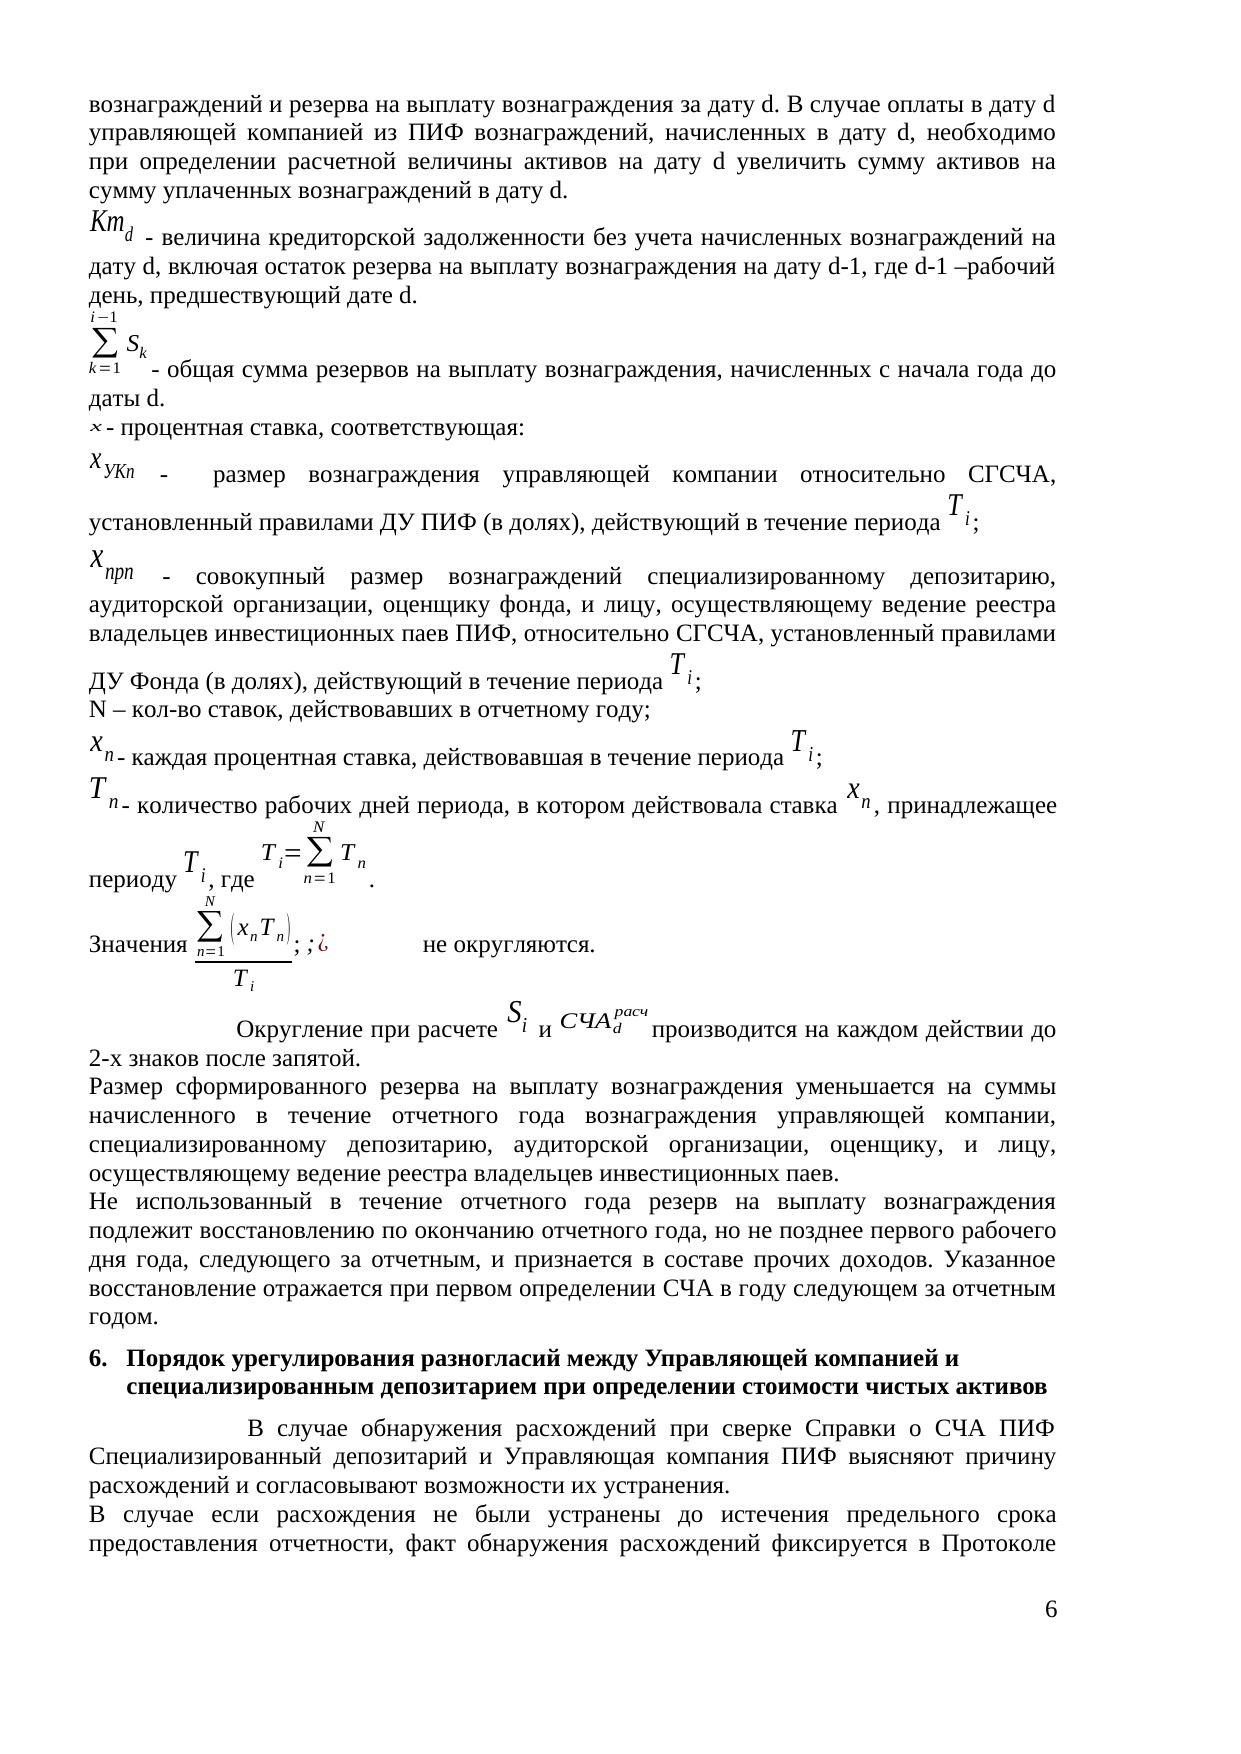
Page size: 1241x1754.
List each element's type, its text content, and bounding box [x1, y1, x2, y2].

text - количество рабочих дней периода, в котором действовала ставка , принадлежащее периоду , где . [89, 771, 1057, 893]
text - величина кредиторской задолженности без учета начисленных вознаграждений на дату d, включая остаток резерва на выплату вознаграждения на дату d-1, где d-1 –рабочий день, предшествующий дате d. [89, 204, 1057, 309]
text - совокупный размер вознаграждений специализированному депозитарию, аудиторской организации, оценщику фонда, и лицу, осуществляющему ведение реестра владельцев инвестиционных паев ПИФ, относительно СГСЧА, установленный правилами ДУ Фонда (в долях), действующий в течение периода ; [89, 536, 1057, 694]
text Не использованный в течение отчетного года резерв на выплату вознаграждения подлежит восстановлению по окончанию отчетного года, но не позднее первого рабочего дня года, следующего за отчетным, и признается в составе прочих доходов. Указанное восстановление отражается при первом определении СЧА в году следующем за отчетным годом. [89, 1186, 1057, 1330]
text Порядок урегулирования разногласий между Управляющей компанией и специализированным депозитарием при определении стоимости чистых активов [89, 1343, 1063, 1400]
text - размер вознаграждения управляющей компании относительно СГСЧА, установленный правилами ДУ ПИФ (в долях), действующий в течение периода ; [89, 440, 1057, 536]
text Значения ; не округляются. [89, 893, 1057, 995]
text Размер сформированного резерва на выплату вознаграждения уменьшается на суммы начисленного в течение отчетного года вознаграждения управляющей компании, специализированному депозитарию, аудиторской организации, оценщику, и лицу, осуществляющему ведение реестра владельцев инвестиционных паев. [89, 1071, 1057, 1186]
text - общая сумма резервов на выплату вознаграждения, начисленных с начала года до даты d. [89, 309, 1057, 412]
text - каждая процентная ставка, действовавшая в течение периода ; [89, 723, 1057, 771]
text N – кол-во ставок, действовавших в отчетному году; [89, 694, 1057, 723]
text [89, 1499, 1057, 1556]
text Округление при расчете и производится на каждом действии до 2-х знаков после запятой. [89, 995, 1057, 1071]
text - процентная ставка, соответствующая: [89, 412, 1057, 440]
text В случае обнаружения расхождений при сверке Справки о СЧА ПИФ Специализированный депозитарий и Управляющая компания ПИФ выясняют причину расхождений и согласовывают возможности их устранения. [89, 1413, 1057, 1499]
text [89, 89, 1057, 204]
